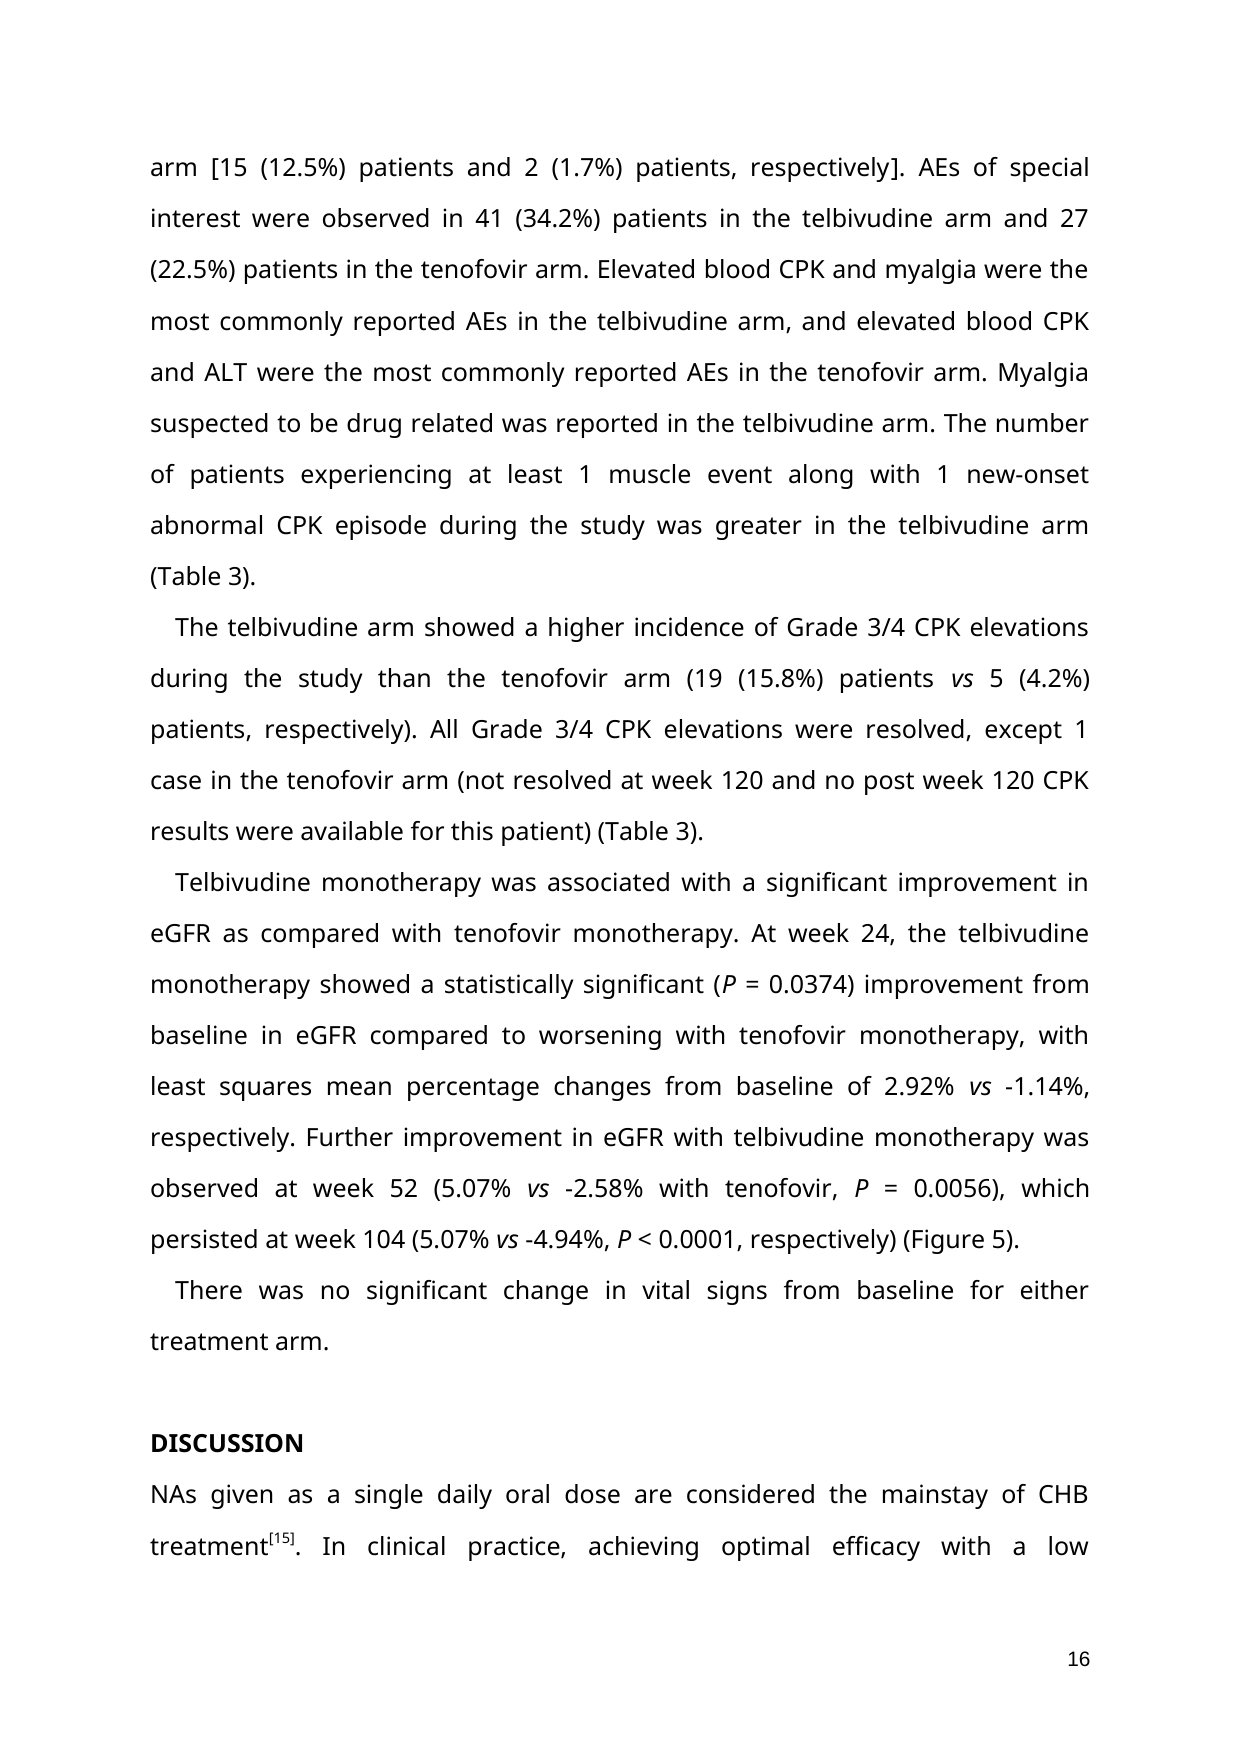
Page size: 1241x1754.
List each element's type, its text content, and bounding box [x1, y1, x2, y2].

text Telbivudine monotherapy was associated with a significant improvement in eGFR as compared with tenofovir monotherapy. At week 24, the telbivudine monotherapy showed a statistically significant (P = 0.0374) improvement from baseline in eGFR compared to worsening with tenofovir monotherapy, with least squares mean percentage changes from baseline of 2.92% vs -1.14%, respectively. Further improvement in eGFR with telbivudine monotherapy was observed at week 52 (5.07% vs -2.58% with tenofovir, P = 0.0056), which persisted at week 104 (5.07% vs -4.94%, P < 0.0001, respectively) (Figure 5). [150, 864, 1090, 1256]
text The telbivudine arm showed a higher incidence of Grade 3/4 CPK elevations during the study than the tenofovir arm (19 (15.8%) patients vs 5 (4.2%) patients, respectively). All Grade 3/4 CPK elevations were resolved, except 1 case in the tenofovir arm (not resolved at week 120 and no post week 120 CPK results were available for this patient) (Table 3). [150, 609, 1090, 848]
text There was no significant change in vital signs from baseline for either treatment arm. [150, 1273, 1090, 1358]
subtitle DISCUSSION [150, 1426, 1090, 1460]
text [150, 150, 1090, 592]
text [150, 1477, 1090, 1562]
